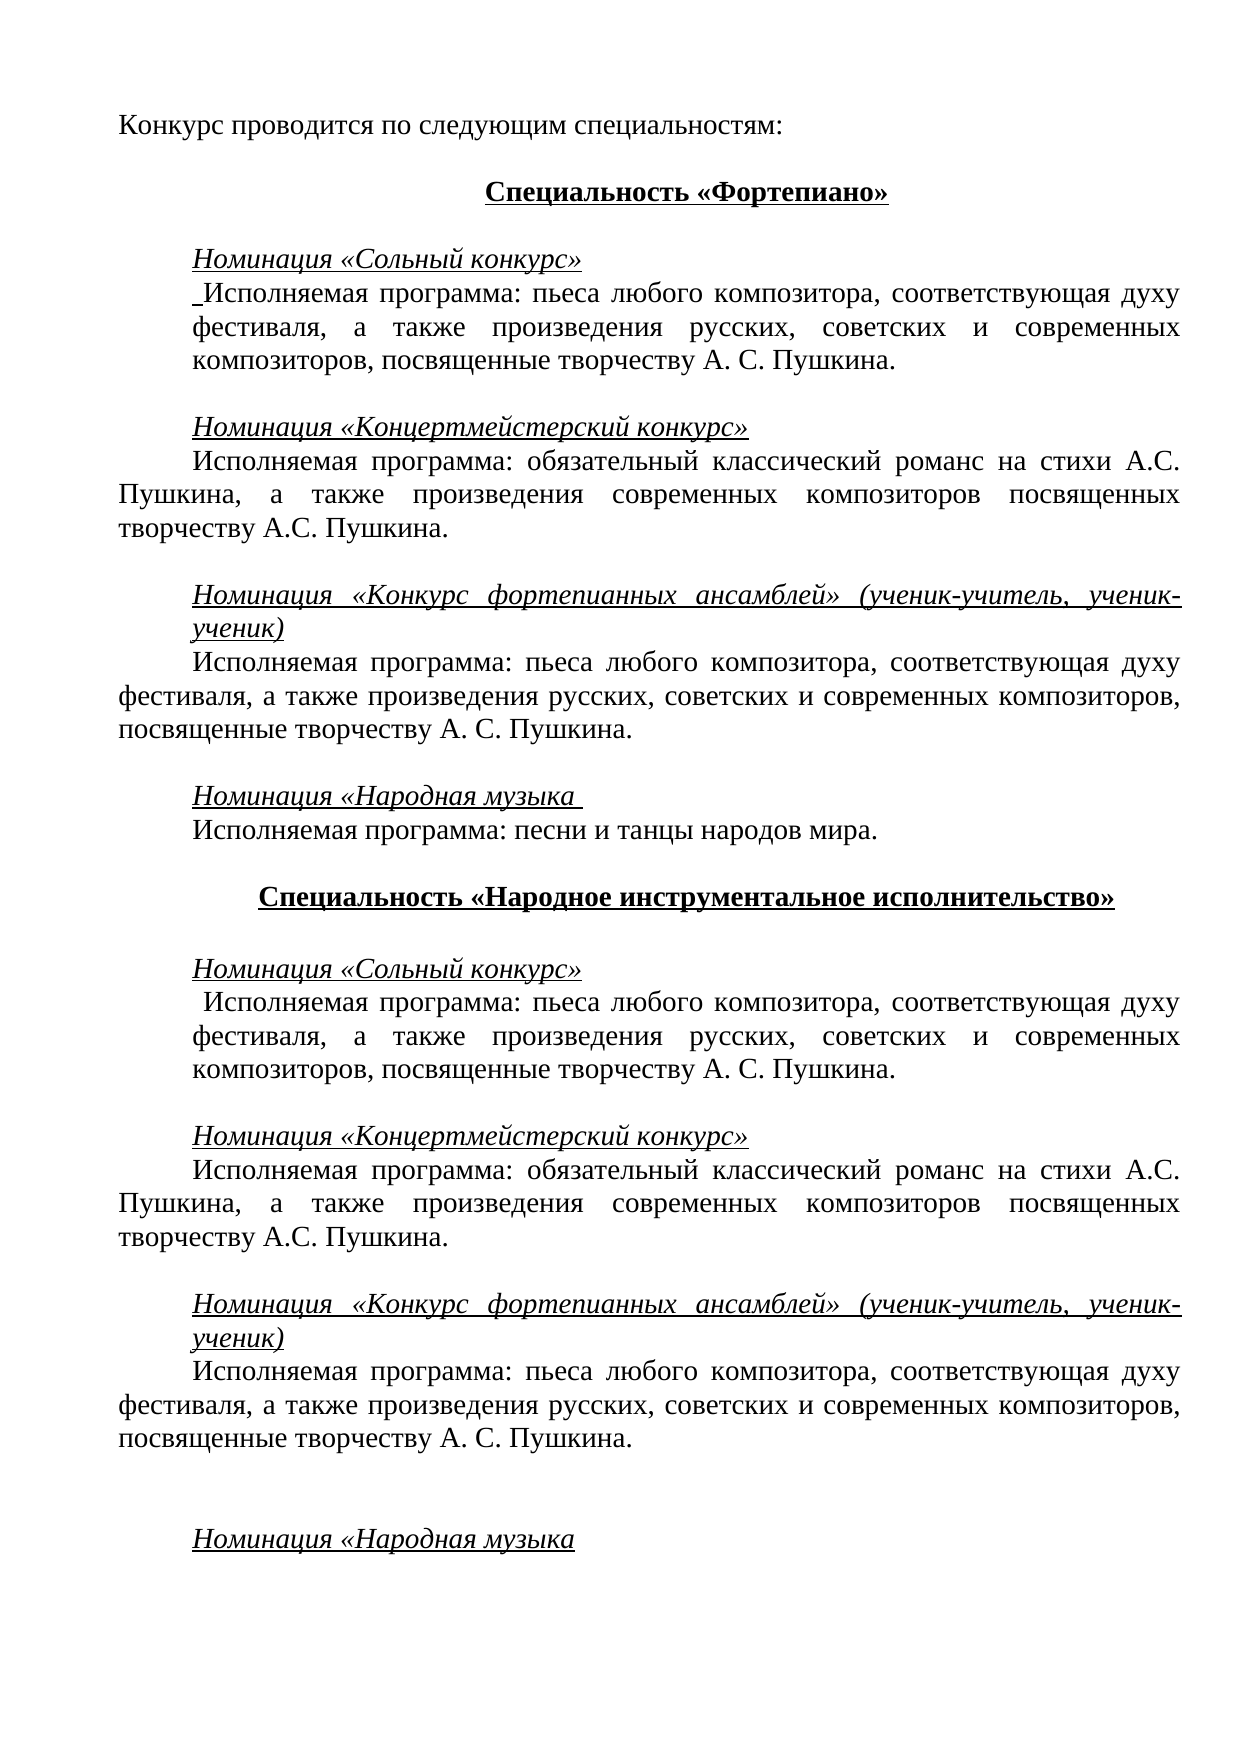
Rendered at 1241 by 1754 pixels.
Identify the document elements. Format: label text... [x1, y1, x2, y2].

list Номинация «Концертмейстерский конкурс» [192, 409, 1181, 443]
text Номинация «Народная музыка [118, 778, 1181, 812]
list Номинация «Сольный конкурс» [192, 242, 1181, 275]
list Номинация «Конкурс фортепианных ансамблей» (ученик-учитель, ученик-ученик) [192, 577, 1181, 606]
text Исполняемая программа: песни и танцы народов мира. [118, 812, 1181, 845]
text Номинация «Народная музыка [118, 1521, 1181, 1554]
list Исполняемая программа: пьеса любого композитора, соответствующая духу фестиваля, а также произведения русских, советских и современных композиторов, посвященные творчеству А. С. Пушкина. [192, 275, 1181, 376]
list Номинация «Конкурс фортепианных ансамблей» (ученик-учитель, ученик-ученик) [192, 608, 1181, 644]
text Конкурс проводится по следующим специальностям: [118, 107, 1181, 141]
list Исполняемая программа: пьеса любого композитора, соответствующая духу фестиваля, а также произведения русских, советских и современных композиторов, посвященные творчеству А. С. Пушкина. [192, 984, 1181, 1085]
list Номинация «Конкурс фортепианных ансамблей» (ученик-учитель, ученик-ученик) [192, 1317, 1181, 1353]
text Специальность «Фортепиано» [118, 174, 1181, 208]
list Номинация «Сольный конкурс» [192, 951, 1181, 984]
list Специальность «Народное инструментальное исполнительство» [118, 879, 1181, 912]
text Исполняемая программа: пьеса любого композитора, соответствующая духу фестиваля, а также произведения русских, советских и современных композиторов, посвященные творчеству А. С. Пушкина. [118, 644, 1181, 745]
text Исполняемая программа: обязательный классический романс на стихи А.С. Пушкина, а также произведения современных композиторов посвященных творчеству А.С. Пушкина. [118, 1152, 1181, 1253]
text Исполняемая программа: обязательный классический романс на стихи А.С. Пушкина, а также произведения современных композиторов посвященных творчеству А.С. Пушкина. [118, 443, 1181, 543]
list Номинация «Концертмейстерский конкурс» [192, 1118, 1181, 1152]
text Исполняемая программа: пьеса любого композитора, соответствующая духу фестиваля, а также произведения русских, советских и современных композиторов, посвященные творчеству А. С. Пушкина. [118, 1353, 1181, 1454]
list Номинация «Конкурс фортепианных ансамблей» (ученик-учитель, ученик-ученик) [192, 1286, 1181, 1315]
